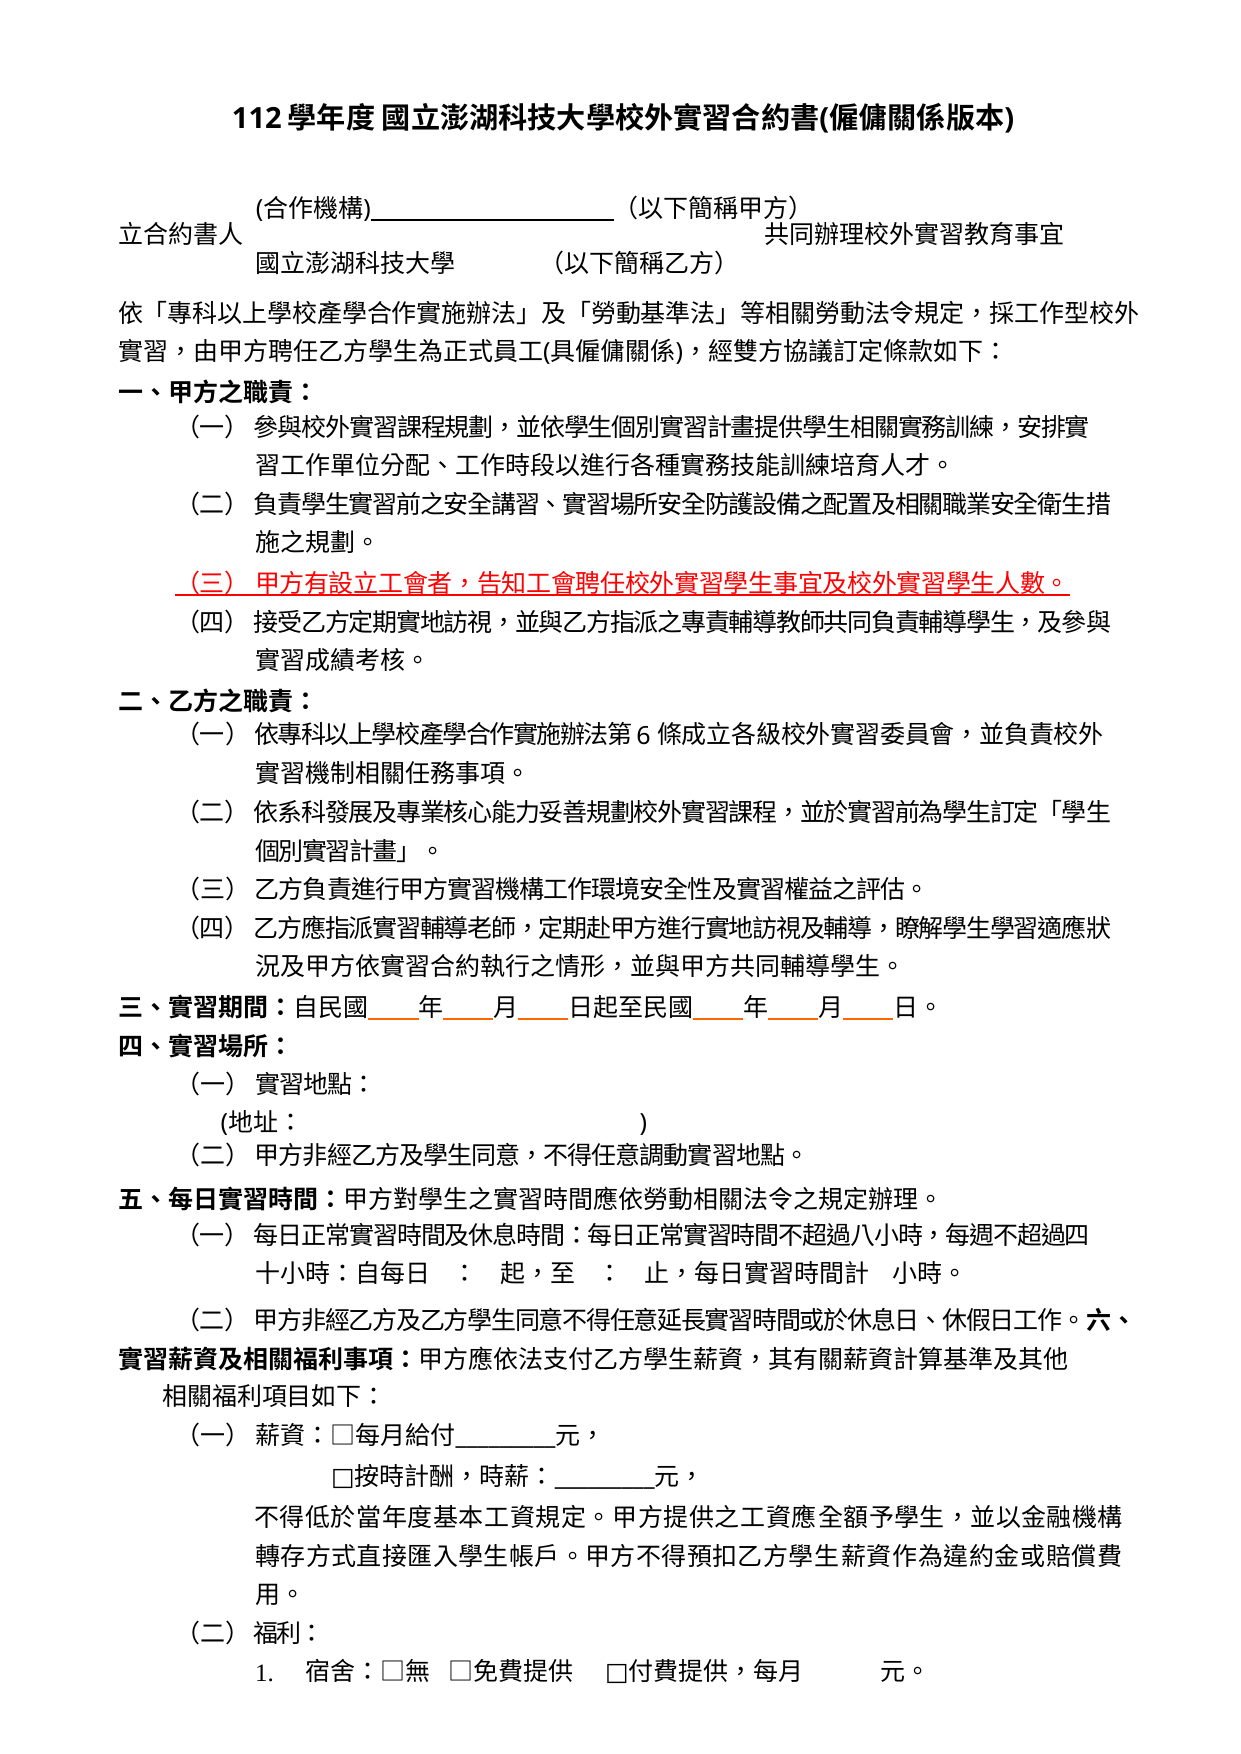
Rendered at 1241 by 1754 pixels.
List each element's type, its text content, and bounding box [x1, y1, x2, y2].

text （四） 乙方應指派實習輔導老師，定期赴甲方進行實地訪視及輔導，瞭解學生學習適應狀況及甲方依實習合約執行之情形，並與甲方共同輔導學生。 [175, 908, 1122, 983]
text 依「專科以上學校產學合作實施辦法」及「勞動基準法」等相關勞動法令規定，採工作型校外實習，由甲方聘任乙方學生為正式員工(具僱傭關係)，經雙方協議訂定條款如下： [118, 293, 1140, 368]
text 相關福利項目如下： [162, 1377, 1151, 1413]
text （二） 甲方非經乙方及乙方學生同意不得任意延長實習時間或於休息日、休假日工作。六、實習薪資及相關福利事項：甲方應依法支付乙方學生薪資，其有關薪資計算基準及其他 [118, 1298, 1122, 1377]
text （四） 接受乙方定期實地訪視，並與乙方指派之專責輔導教師共同負責輔導學生，及參與實習成績考核。 [175, 602, 1122, 677]
text （三） 甲方有設立工會者，告知工會聘任校外實習學生事宜及校外實習學生人數。 [175, 563, 1122, 600]
text 十小時：自每日 ： 起，至 ： 止，每日實習時間計 小時。 [255, 1254, 1151, 1290]
text 五、每日實習時間：甲方對學生之實習時間應依勞動相關法令之規定辦理。 [118, 1171, 1151, 1218]
text （一） 薪資：□每月給付_________元， [175, 1416, 1123, 1452]
text （二） 福利： [175, 1613, 1151, 1649]
text （一） 實習地點： [175, 1064, 1151, 1102]
text (地址： ) [175, 1102, 1151, 1138]
subtitle 一、甲方之職責： [118, 370, 1151, 410]
text （一） 依專科以上學校產學合作實施辦法第 6 條成立各級校外實習委員會，並負責校外 [175, 718, 1151, 751]
text （二） 負責學生實習前之安全講習、實習場所安全防護設備之配置及相關職業安全衛生措施之規劃。 [175, 484, 1122, 559]
text （二） 依系科發展及專業核心能力妥善規劃校外實習課程，並於實習前為學生訂定「學生個別實習計畫」。 [175, 793, 1122, 867]
text 國立澎湖科技大學 （以下簡稱乙方） [256, 248, 1151, 278]
subtitle 二、乙方之職責： [118, 679, 1151, 718]
text （三） 乙方負責進行甲方實習機構工作環境安全性及實習權益之評估。 [175, 869, 1151, 906]
subtitle 112學年度 國立澎湖科技大學校外實習合約書(僱傭關係版本) [106, 89, 1139, 139]
text 三、實習期間：自民國 年 月 日起至民國 年 月 日。四、實習場所： [118, 985, 944, 1064]
text 不得低於當年度基本工資規定。甲方提供之工資應全額予學生，並以金融機構轉存方式直接匯入學生帳戶。甲方不得預扣乙方學生薪資作為違約金或賠償費用。 [254, 1498, 1123, 1611]
text （一） 參與校外實習課程規劃，並依學生個別實習計畫提供學生相關實務訓練，安排實 [175, 410, 1151, 443]
list 宿舍：□無 □免費提供 □付費提供，每月 元。 [255, 1652, 1151, 1689]
text □按時計酬，時薪：_________元， [121, 1456, 1123, 1493]
text 習工作單位分配、工作時段以進行各種實務技能訓練培育人才。 [255, 445, 1151, 482]
text （一） 每日正常實習時間及休息時間：每日正常實習時間不超過八小時，每週不超過四 [175, 1218, 1151, 1251]
text (合作機構) （以下簡稱甲方） [256, 193, 1151, 223]
text （二） 甲方非經乙方及學生同意，不得任意調動實習地點。 [175, 1141, 1151, 1171]
text 立合約書人 共同辦理校外實習教育事宜 [118, 223, 1151, 248]
text 實習機制相關任務事項。 [255, 754, 1151, 790]
